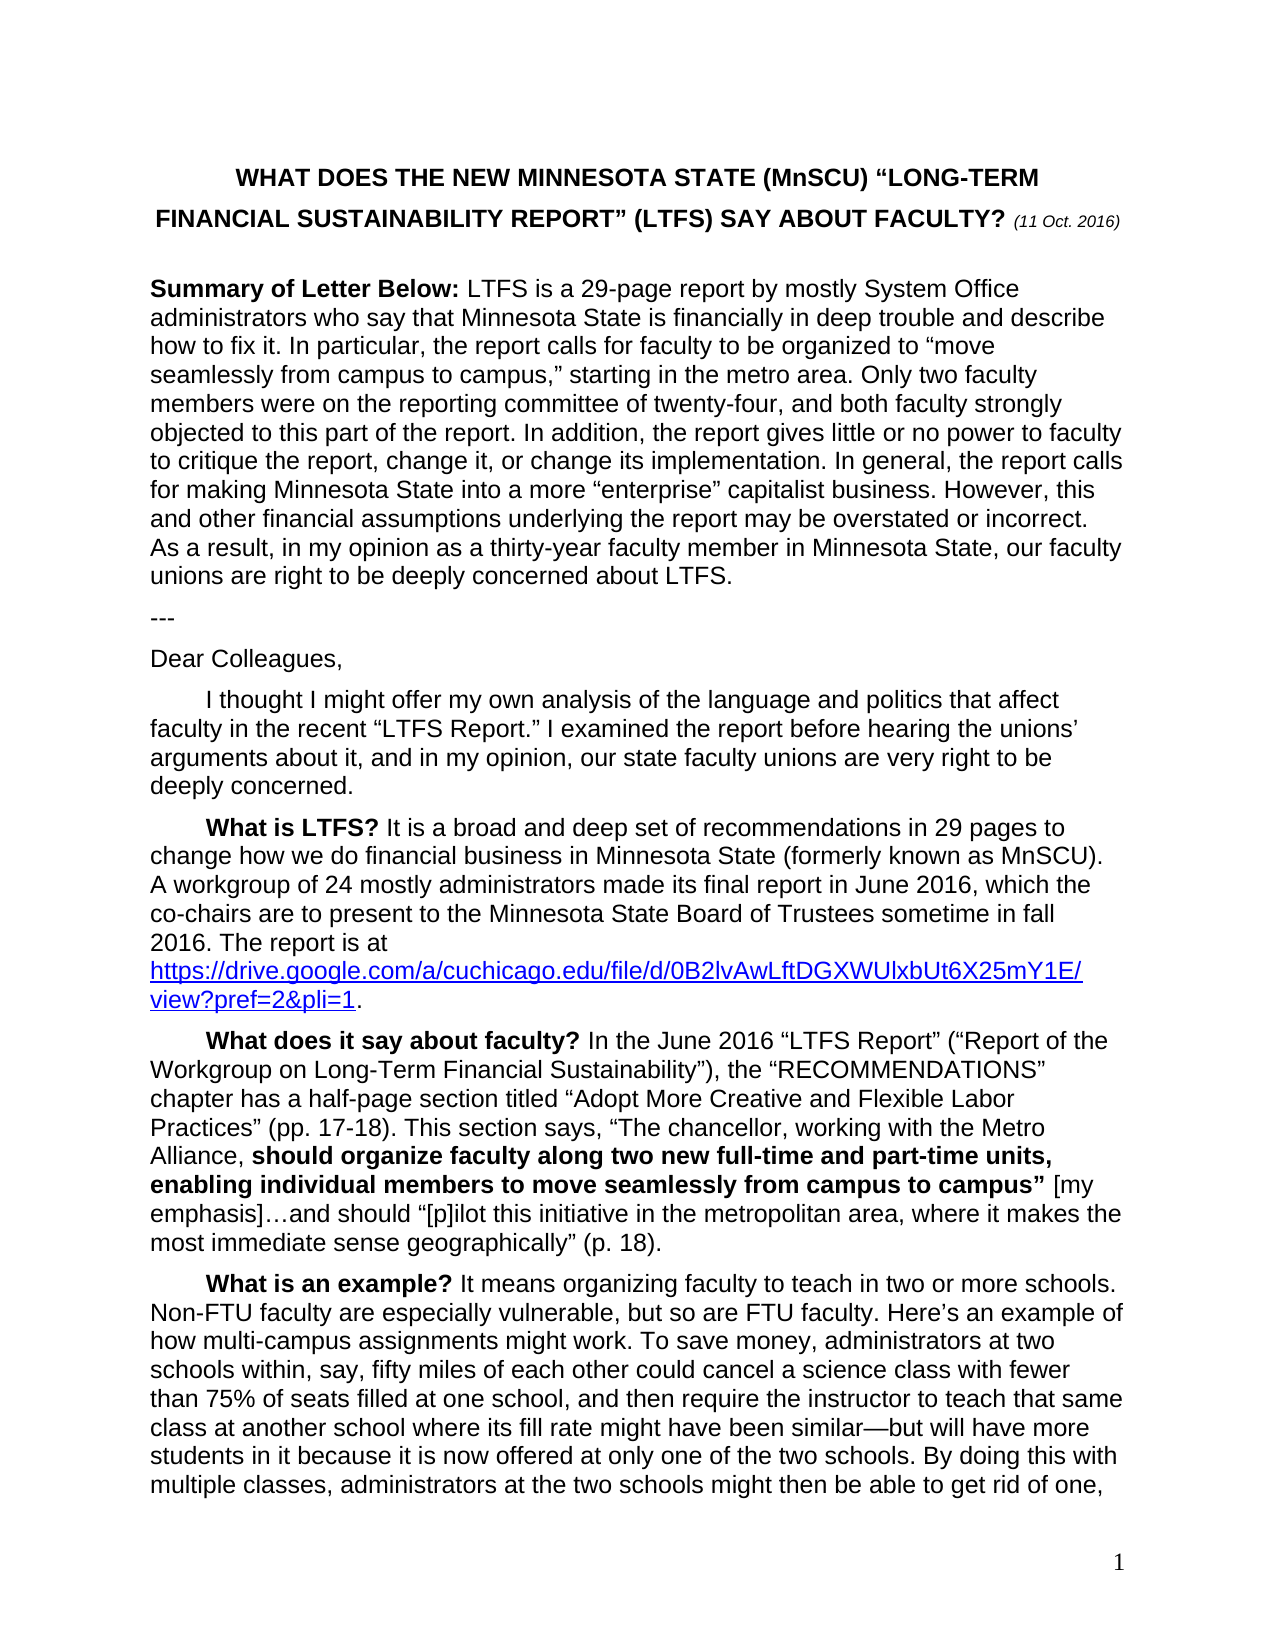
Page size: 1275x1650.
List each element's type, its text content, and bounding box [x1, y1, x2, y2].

text Summary of Letter Below: LTFS is a 29-page report by mostly System Office administrators who say that Minnesota State is financially in deep trouble and describe how to fix it. In particular, the report calls for faculty to be organized to “move seamlessly from campus to campus,” starting in the metro area. Only two faculty members were on the reporting committee of twenty-four, and both faculty strongly objected to this part of the report. In addition, the report gives little or no power to faculty to critique the report, change it, or change its implementation. In general, the report calls for making Minnesota State into a more “enterprise” capitalist business. However, this and other financial assumptions underlying the report may be overstated or incorrect. As a result, in my opinion as a thirty-year faculty member in Minnesota State, our faculty unions are right to be deeply concerned about LTFS. [150, 274, 1125, 590]
text What does it say about faculty? In the June 2016 “LTFS Report” (“Report of the Workgroup on Long-Term Financial Sustainability”), the “RECOMMENDATIONS” chapter has a half-page section titled “Adopt More Creative and Flexible Labor Practices” (pp. 17-18). This section says, “The chancellor, working with the Metro Alliance, should organize faculty along two new full-time and part-time units, enabling individual members to move seamlessly from campus to campus” [my emphasis]…and should “[p]ilot this initiative in the metropolitan area, where it makes the most immediate sense geographically” (p. 18). [150, 1026, 1125, 1256]
text What is LTFS? It is a broad and deep set of recommendations in 29 pages to change how we do financial business in Minnesota State (formerly known as MnSCU). A workgroup of 24 mostly administrators made its final report in June 2016, which the co-chairs are to present to the Minnesota State Board of Trustees sometime in fall 2016. The report is at https://drive.google.com/a/cuchicago.edu/file/d/0B2lvAwLftDGXWUlxbUt6X25mY1E/view?pref=2&pli=1. [150, 812, 1125, 1014]
text --- [150, 602, 1125, 631]
text FINANCIAL SUSTAINABILITY REPORT” (LTFS) SAY ABOUT FACULTY? (11 Oct. 2016) [150, 204, 1125, 261]
text Dear Colleagues, [150, 644, 1125, 672]
text WHAT DOES THE NEW MINNESOTA STATE (MnSCU) “LONG-TERM [150, 162, 1125, 191]
text I thought I might offer my own analysis of the language and politics that affect faculty in the recent “LTFS Report.” I examined the report before hearing the unions’ arguments about it, and in my opinion, our state faculty unions are very right to be deeply concerned. [150, 685, 1125, 800]
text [150, 1269, 1125, 1499]
